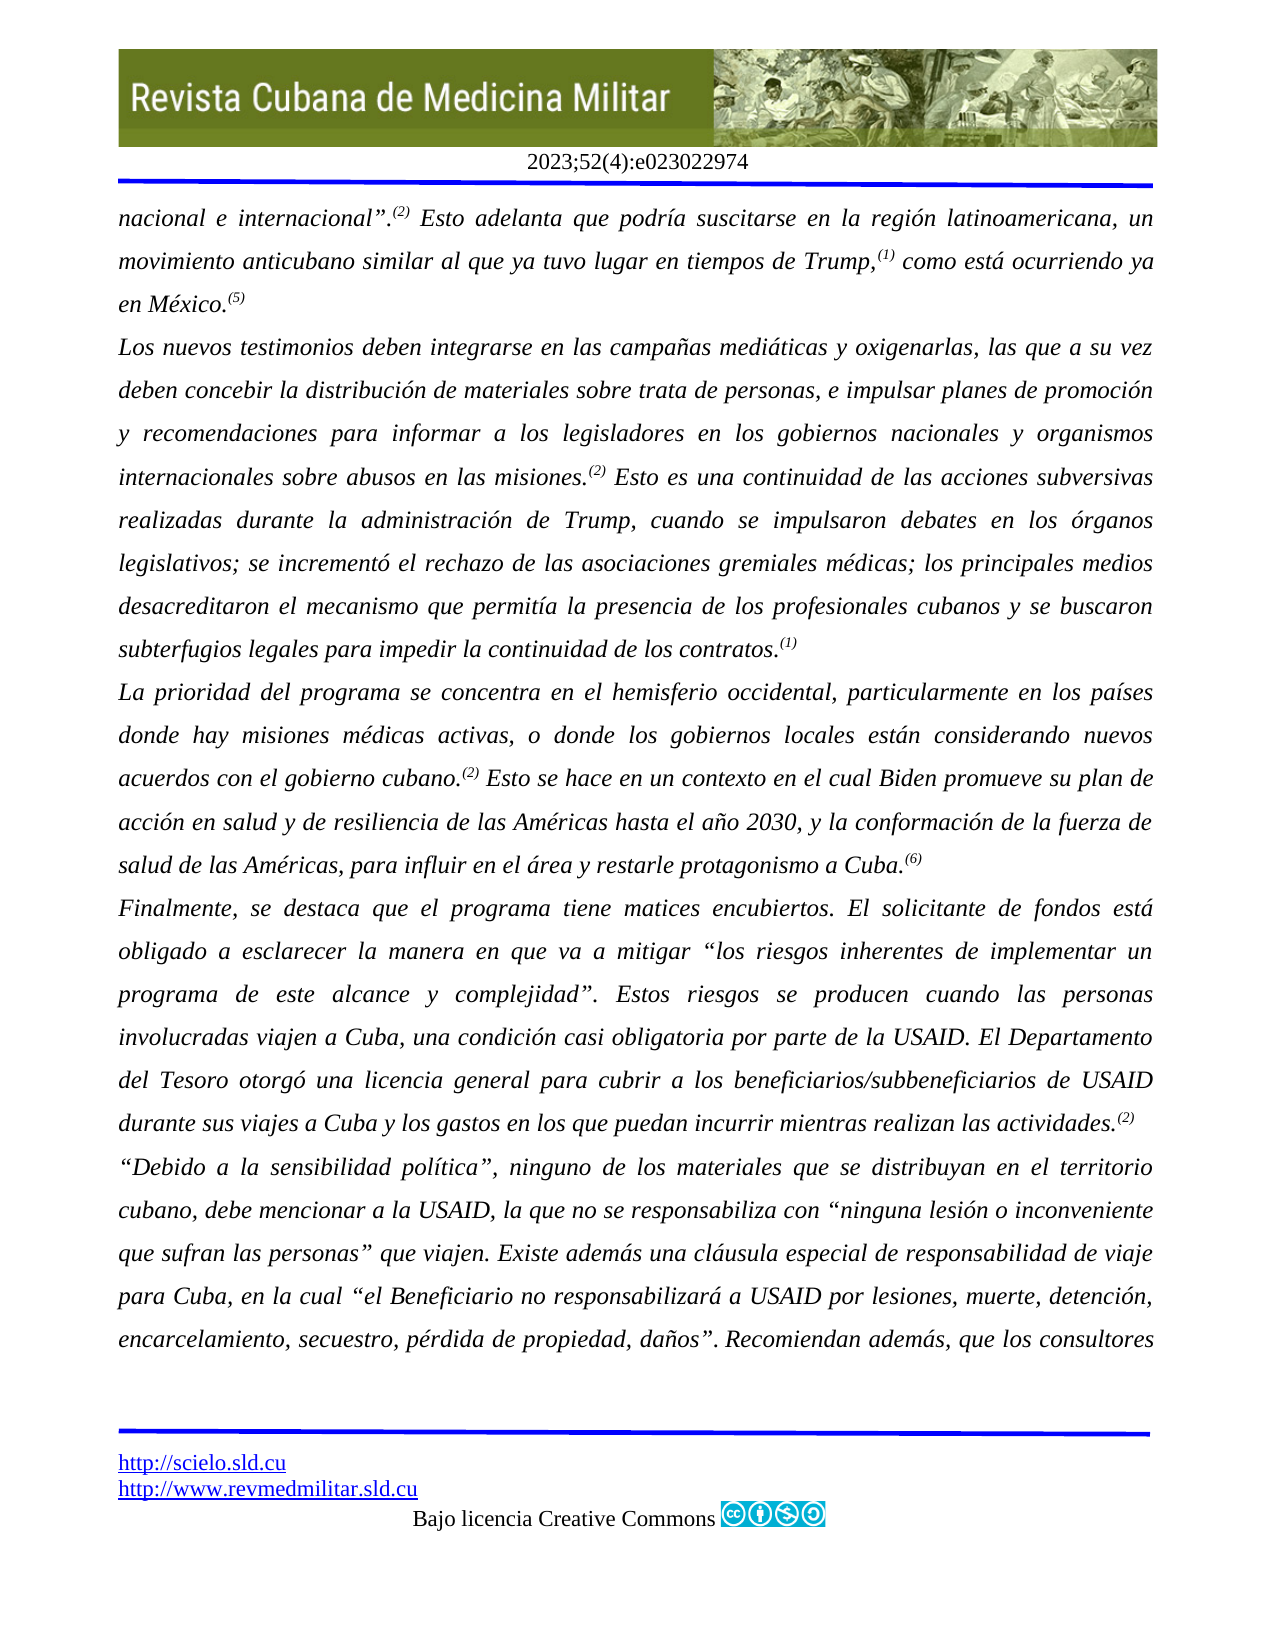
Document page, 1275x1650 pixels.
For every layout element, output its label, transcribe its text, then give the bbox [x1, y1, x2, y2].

text Los nuevos testimonios deben integrarse en las campañas mediáticas y oxigenarlas, las que a su vez deben concebir la distribución de materiales sobre trata de personas, e impulsar planes de promoción y recomendaciones para informar a los legisladores en los gobiernos nacionales y organismos internacionales sobre abusos en las misiones.(2) Esto es una continuidad de las acciones subversivas realizadas durante la administración de Trump, cuando se impulsaron debates en los órganos legislativos; se incrementó el rechazo de las asociaciones gremiales médicas; los principales medios desacreditaron el mecanismo que permitía la presencia de los profesionales cubanos y se buscaron subterfugios legales para impedir la continuidad de los contratos.(1) [118, 332, 1157, 663]
text La prioridad del programa se concentra en el hemisferio occidental, particularmente en los países donde hay misiones médicas activas, o donde los gobiernos locales están considerando nuevos acuerdos con el gobierno cubano.(2) Esto se hace en un contexto en el cual Biden promueve su plan de acción en salud y de resiliencia de las Américas hasta el año 2030, y la conformación de la fuerza de salud de las Américas, para influir en el área y restarle protagonismo a Cuba.(6) [118, 677, 1157, 878]
text Finalmente, se destaca que el programa tiene matices encubiertos. El solicitante de fondos está obligado a esclarecer la manera en que va a mitigar “los riesgos inherentes de implementar un programa de este alcance y complejidad”. Estos riesgos se producen cuando las personas involucradas viajen a Cuba, una condición casi obligatoria por parte de la USAID. El Departamento del Tesoro otorgó una licencia general para cubrir a los beneficiarios/subbeneficiarios de USAID durante sus viajes a Cuba y los gastos en los que puedan incurrir mientras realizan las actividades.(2) [118, 893, 1157, 1137]
picture [118, 49, 1158, 147]
picture [720, 1501, 826, 1527]
